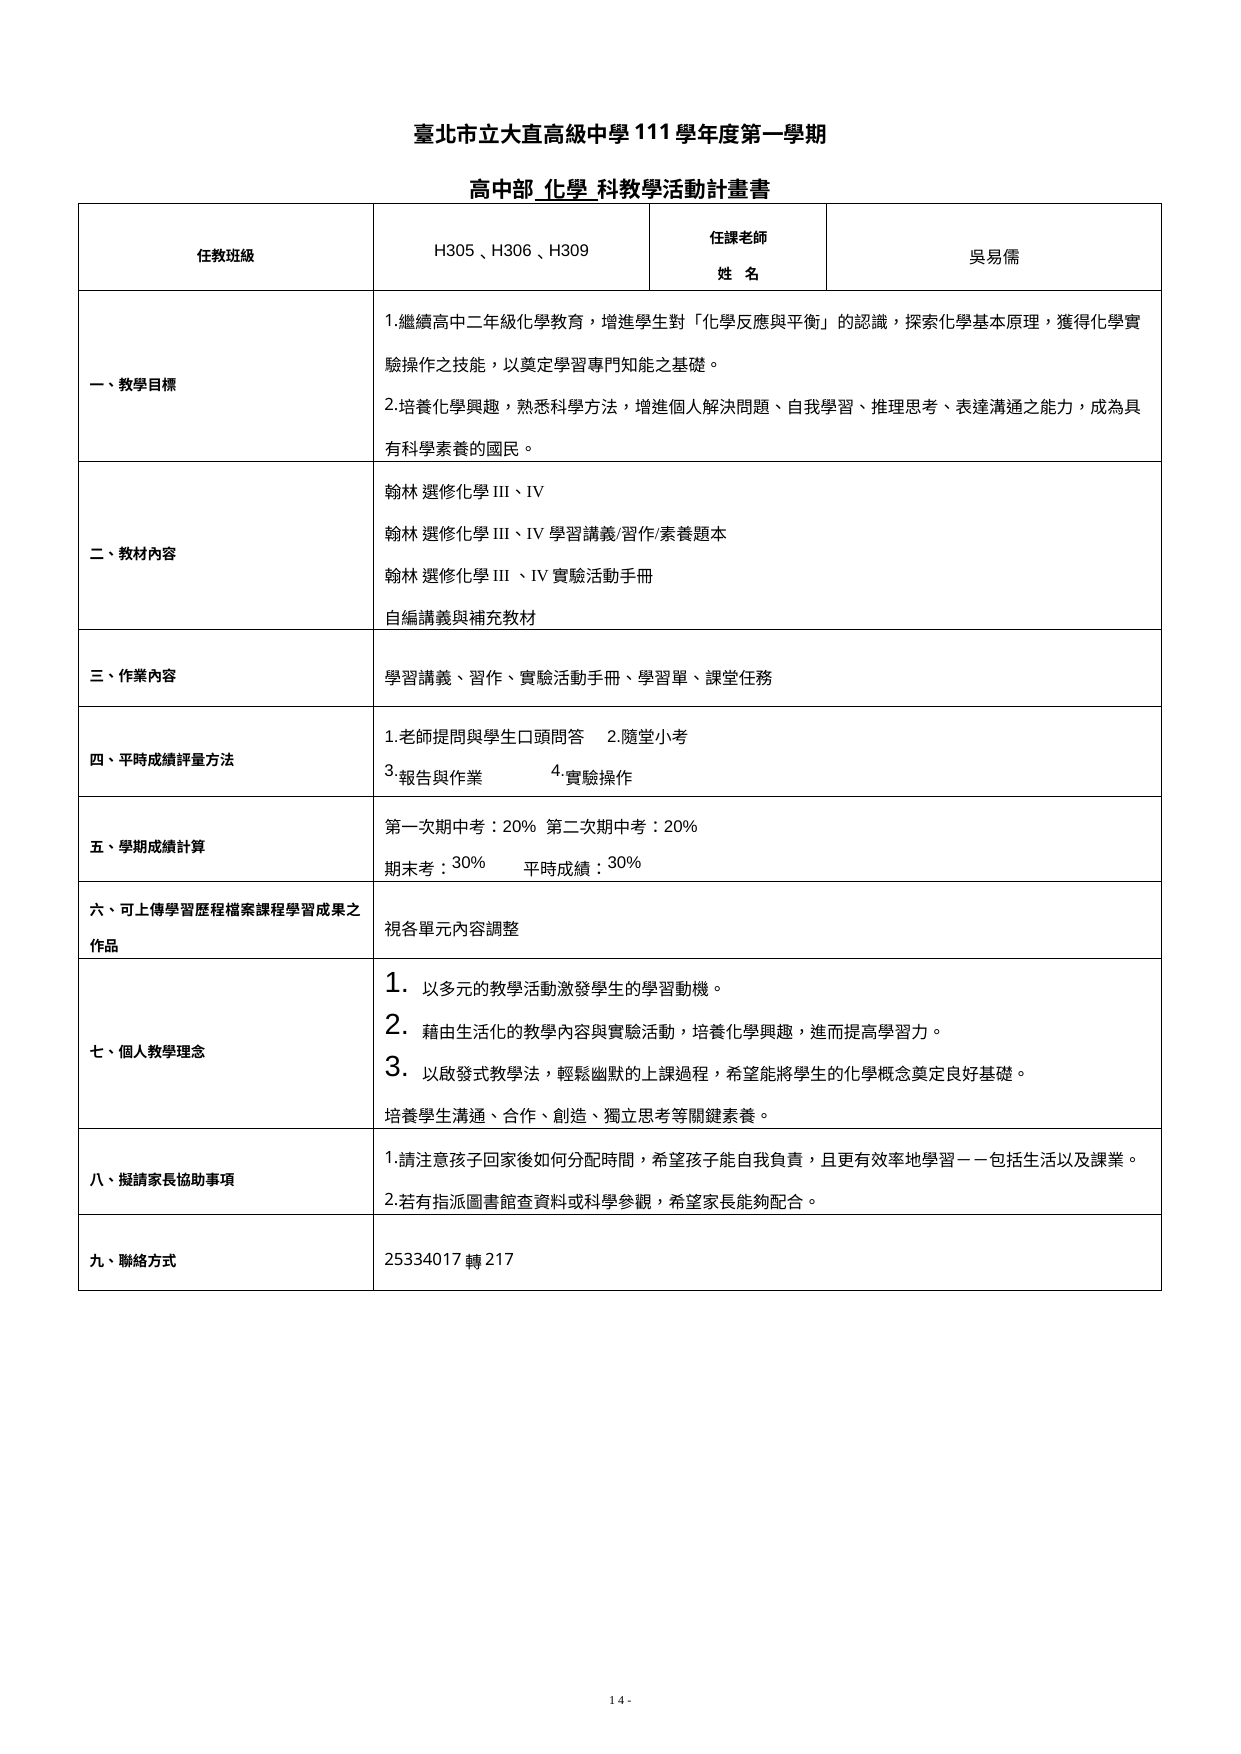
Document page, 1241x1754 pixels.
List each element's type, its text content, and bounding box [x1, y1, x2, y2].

table_cell 視各單元內容調整 [374, 882, 1161, 957]
table_header H305、H306、H309 [374, 204, 649, 290]
table_cell 七、個人教學理念 [79, 959, 373, 1128]
table_header 任課老師 姓 名 [650, 204, 826, 290]
table_header 任教班級 [79, 204, 373, 290]
table_cell 五、學期成績計算 [79, 797, 373, 881]
table_cell 1.繼續高中二年級化學教育，增進學生對「化學反應與平衡」的認識，探索化學基本原理，獲得化學實驗操作之技能，以奠定學習專門知能之基礎。 2.培養化學興趣，熟悉科學方法，增進個人解決問題、自我學習、推理思考、表達溝通之能力，成為具有科學素養的國民。 [374, 291, 1161, 461]
table_cell 翰林 選修化學III、IV 翰林 選修化學III、IV 學習講義/習作/素養題本 翰林 選修化學III 、IV實驗活動手冊 自編講義與補充教材 [374, 462, 1161, 629]
table_cell 六、可上傳學習歷程檔案課程學習成果之作品 [79, 882, 373, 957]
table_cell 九、聯絡方式 [79, 1215, 373, 1290]
table_cell 四、平時成績評量方法 [79, 707, 373, 796]
text 高中部 化學 科教學活動計畫書 [29, 149, 1211, 203]
table_cell 三、作業內容 [79, 630, 373, 706]
table_cell 1.老師提問與學生口頭問答 2.隨堂小考 3.報告與作業 4.實驗操作 [374, 707, 1161, 796]
table_cell 八、擬請家長協助事項 [79, 1129, 373, 1213]
table_cell 第一次期中考：20% 第二次期中考：20% 期末考：30% 平時成績：30% [374, 797, 1161, 881]
table_header 吳易儒 [827, 204, 1161, 290]
table_cell 25334017轉217 [374, 1215, 1161, 1290]
table_cell 以多元的教學活動激發學生的學習動機。 藉由生活化的教學內容與實驗活動，培養化學興趣，進而提高學習力。 以啟發式教學法，輕鬆幽默的上課過程，希望能將學生的化學概念奠定良好基礎。 培養學生溝通、合作、創造、獨立思考等關鍵素養。 [374, 959, 1161, 1128]
table_cell 一、教學目標 [79, 291, 373, 461]
table_cell 二、教材內容 [79, 462, 373, 629]
text 臺北市立大直高級中學111學年度第一學期 [29, 94, 1211, 149]
table_cell 學習講義、習作、實驗活動手冊、學習單、課堂任務 [374, 630, 1161, 706]
table_cell 1.請注意孩子回家後如何分配時間，希望孩子能自我負責，且更有效率地學習－－包括生活以及課業。 2.若有指派圖書館查資料或科學參觀，希望家長能夠配合。 [374, 1129, 1161, 1213]
